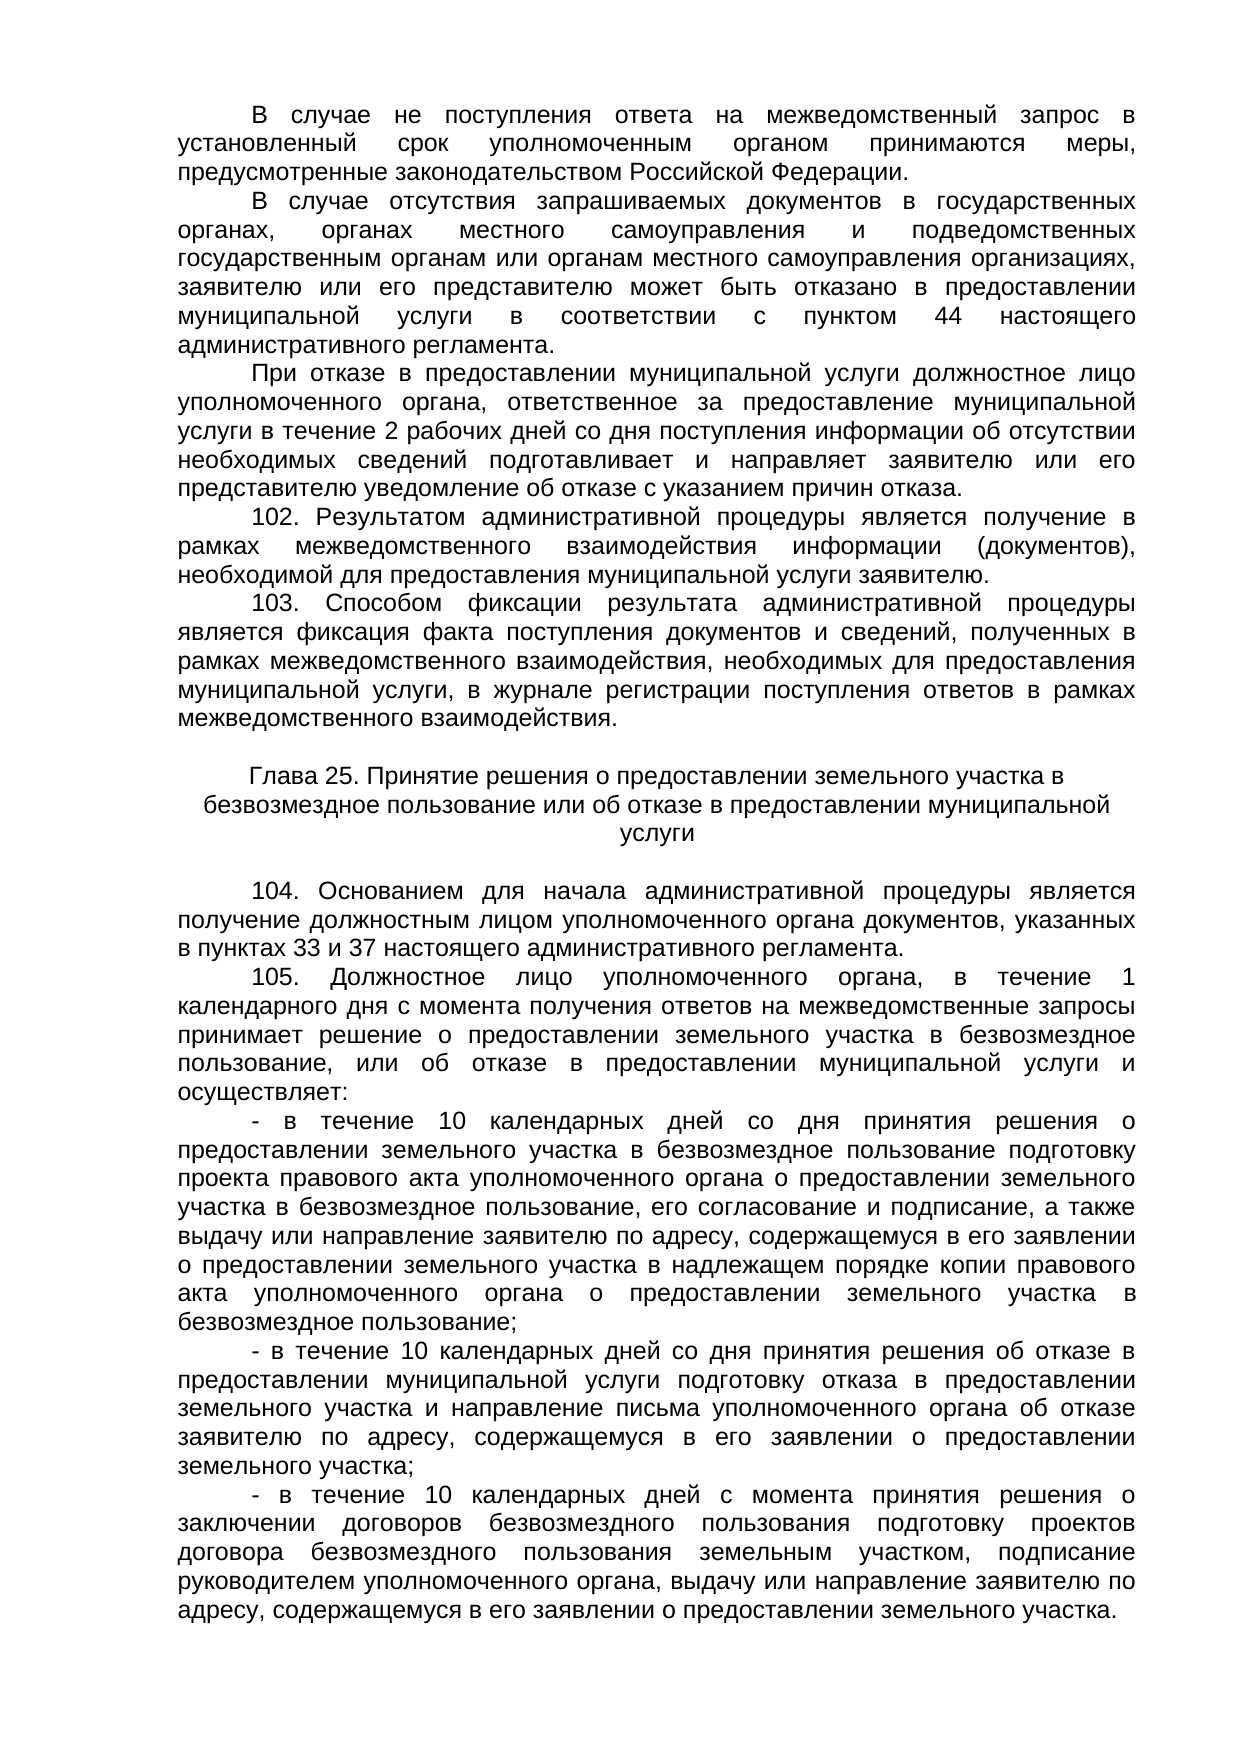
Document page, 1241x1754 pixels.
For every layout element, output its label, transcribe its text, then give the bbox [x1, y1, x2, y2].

text - в течение 10 календарных дней со дня принятия решения об отказе в предоставлении муниципальной услуги подготовку отказа в предоставлении земельного участка и направление письма уполномоченного органа об отказе заявителю по адресу, содержащемуся в его заявлении о предоставлении земельного участка; [177, 1336, 1137, 1479]
text 102. Результатом административной процедуры является получение в рамках межведомственного взаимодействия информации (документов), необходимой для предоставления муниципальной услуги заявителю. [177, 502, 1137, 588]
text Глава 25. Принятие решения о предоставлении земельного участка в безвозмездное пользование или об отказе в предоставлении муниципальной услуги [177, 761, 1137, 847]
text - в течение 10 календарных дней с момента принятия решения о заключении договоров безвозмездного пользования подготовку проектов договора безвозмездного пользования земельным участком, подписание руководителем уполномоченного органа, выдачу или направление заявителю по адресу, содержащемуся в его заявлении о предоставлении земельного участка. [177, 1479, 1137, 1623]
text 103. Способом фиксации результата административной процедуры является фиксация факта поступления документов и сведений, полученных в рамках межведомственного взаимодействия, необходимых для предоставления муниципальной услуги, в журнале регистрации поступления ответов в рамках межведомственного взаимодействия. [177, 588, 1137, 732]
text В случае отсутствия запрашиваемых документов в государственных органах, органах местного самоуправления и подведомственных государственным органам или органам местного самоуправления организациях, заявителю или его представителю может быть отказано в предоставлении муниципальной услуги в соответствии с пунктом 44 настоящего административного регламента. [177, 186, 1137, 358]
text - в течение 10 календарных дней со дня принятия решения о предоставлении земельного участка в безвозмездное пользование подготовку проекта правового акта уполномоченного органа о предоставлении земельного участка в безвозмездное пользование, его согласование и подписание, а также выдачу или направление заявителю по адресу, содержащемуся в его заявлении о предоставлении земельного участка в надлежащем порядке копии правового акта уполномоченного органа о предоставлении земельного участка в безвозмездное пользование; [177, 1106, 1137, 1336]
text 105. Должностное лицо уполномоченного органа, в течение 1 календарного дня с момента получения ответов на межведомственные запросы принимает решение о предоставлении земельного участка в безвозмездное пользование, или об отказе в предоставлении муниципальной услуги и осуществляет: [177, 962, 1137, 1106]
text В случае не поступления ответа на межведомственный запрос в установленный срок уполномоченным органом принимаются меры, предусмотренные законодательством Российской Федерации. [177, 99, 1137, 186]
text 104. Основанием для начала административной процедуры является получение должностным лицом уполномоченного органа документов, указанных в пунктах 33 и 37 настоящего административного регламента. [177, 876, 1137, 962]
text При отказе в предоставлении муниципальной услуги должностное лицо уполномоченного органа, ответственное за предоставление муниципальной услуги в течение 2 рабочих дней со дня поступления информации об отсутствии необходимых сведений подготавливает и направляет заявителю или его представителю уведомление об отказе с указанием причин отказа. [177, 358, 1137, 502]
